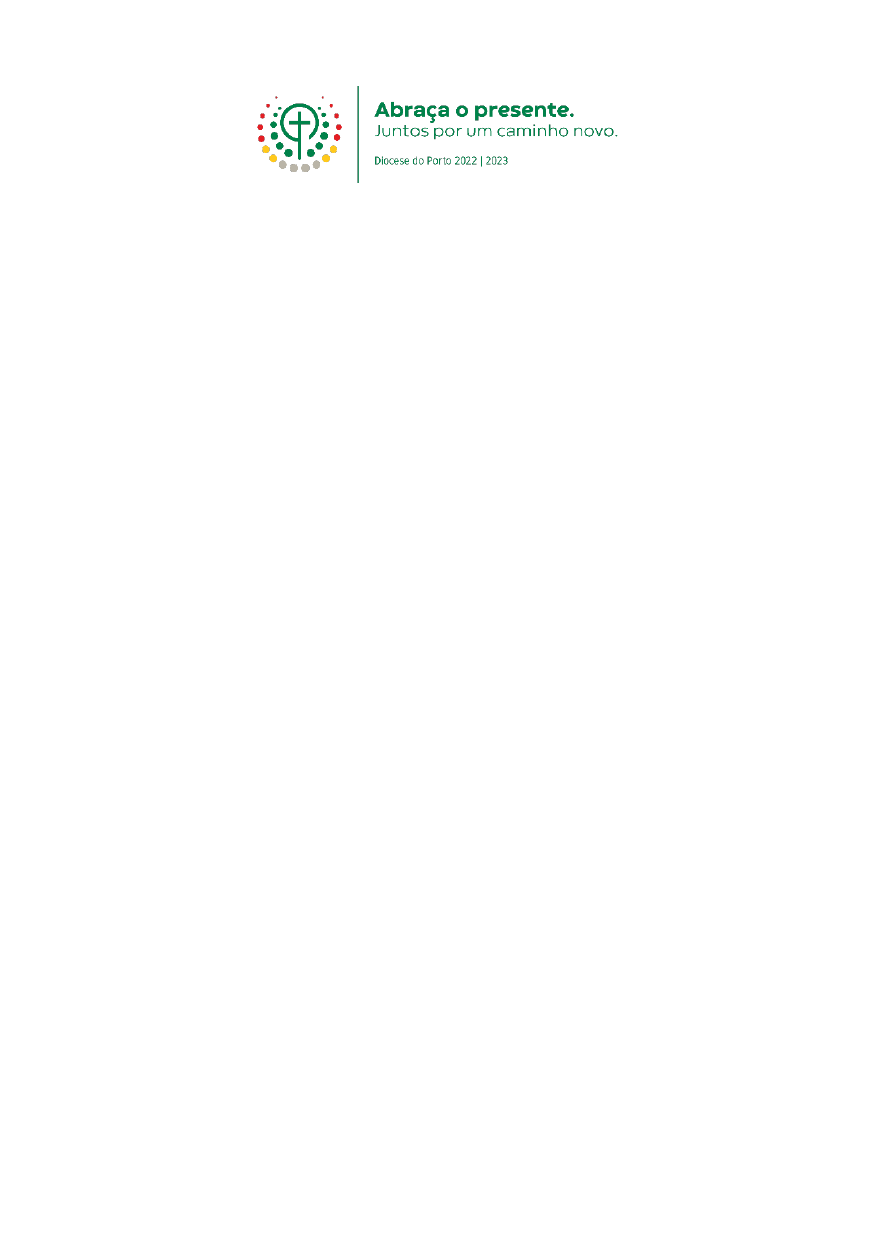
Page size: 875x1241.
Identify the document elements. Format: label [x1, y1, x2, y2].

picture [212, 75, 662, 196]
